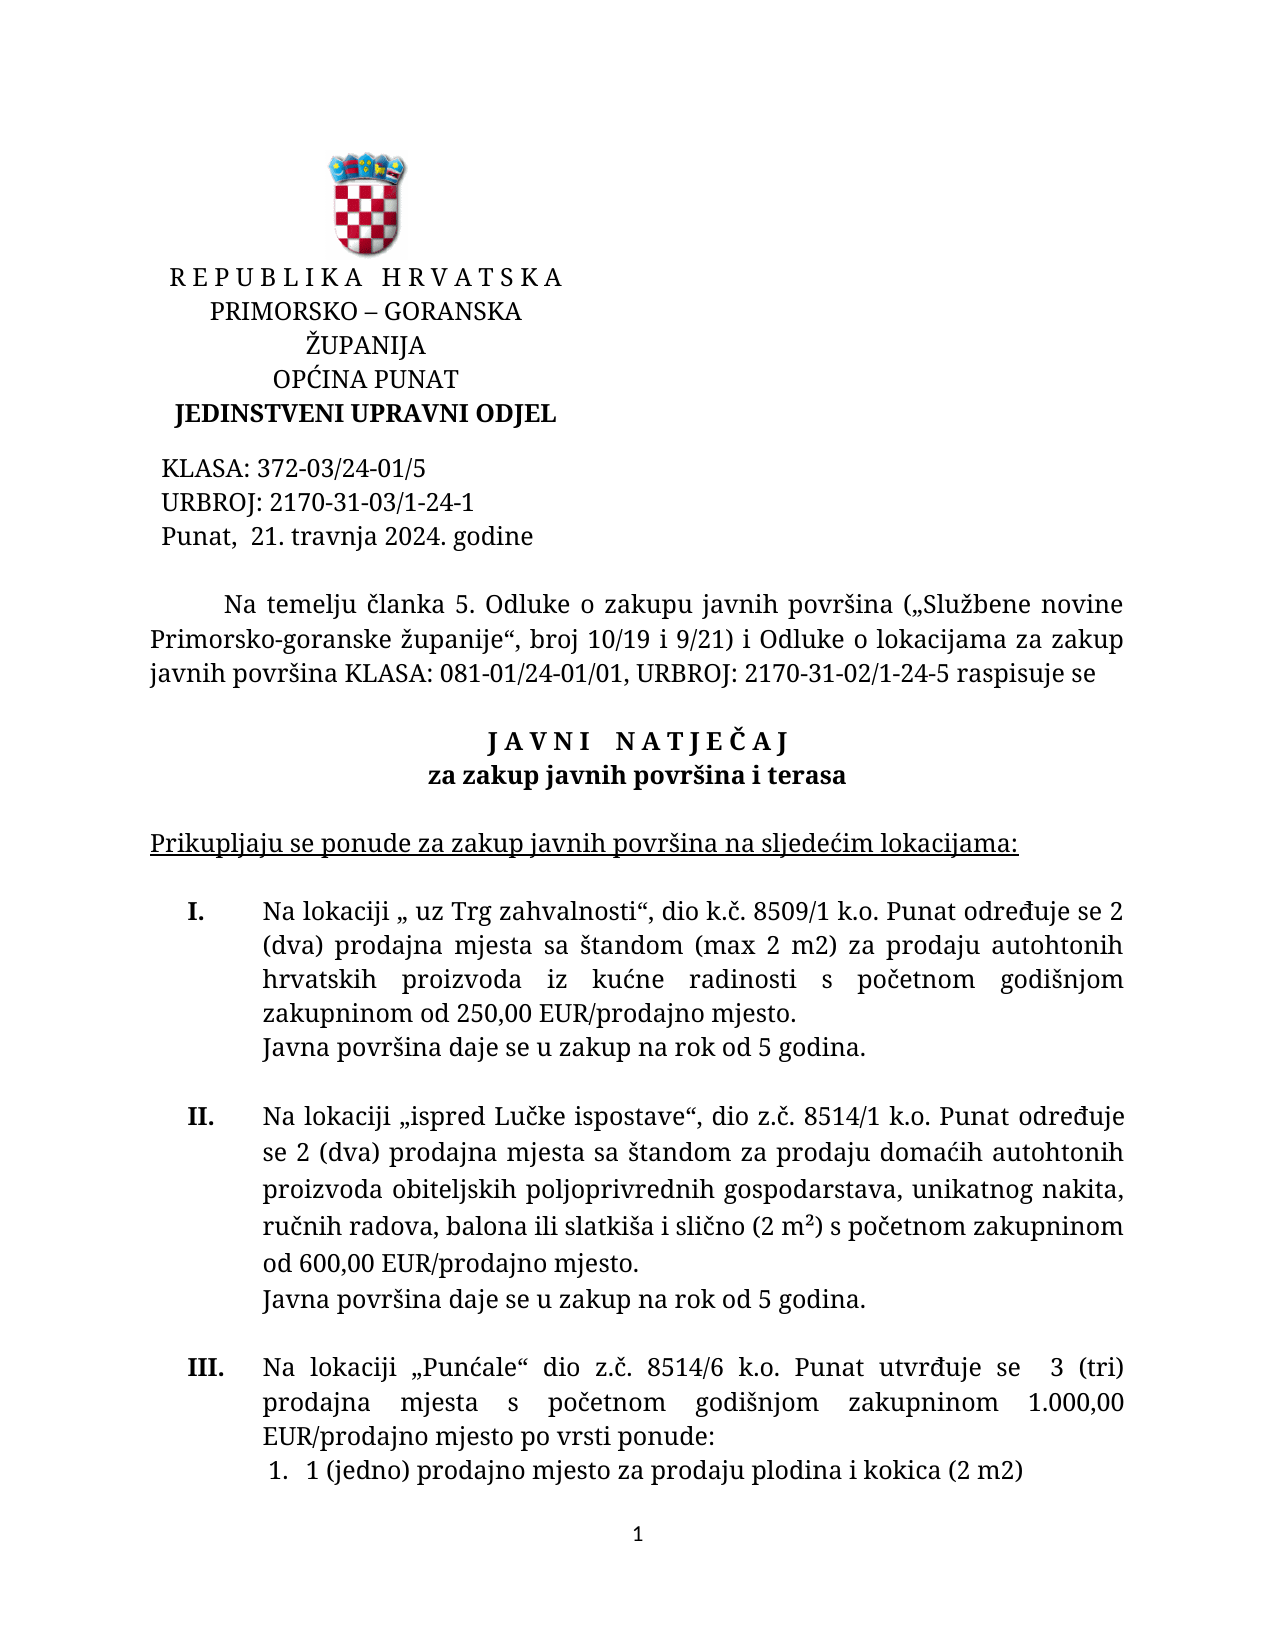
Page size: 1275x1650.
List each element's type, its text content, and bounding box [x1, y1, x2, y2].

text J A V N I N A T J E Č A J [150, 723, 1125, 757]
table_cell Punat, 21. travnja 2024. godine [150, 519, 581, 553]
text Javna površina daje se u zakup na rok od 5 godina. [262, 1030, 1125, 1064]
list Na lokaciji „Punćale“ dio z.č. 8514/6 k.o. Punat utvrđuje se 3 (tri) prodajna mjesta s početnom godišnjom zakupninom 1.000,00 EUR/prodajno mjesto po vrsti ponude: [187, 1350, 1125, 1452]
table_header R E P U B L I K A H R V A T S K A PRIMORSKO – GORANSKA ŽUPANIJA OPĆINA PUNAT [150, 259, 581, 396]
text Javna površina daje se u zakup na rok od 5 godina. [262, 1282, 1125, 1316]
picture [325, 150, 409, 260]
list Na lokaciji „ uz Trg zahvalnosti“, dio k.č. 8509/1 k.o. Punat određuje se 2 (dva) prodajna mjesta sa štandom (max 2 m2) za prodaju autohtonih hrvatskih proizvoda iz kućne radinosti s početnom godišnjom zakupninom od 250,00 EUR/prodajno mjesto. [187, 894, 1125, 1030]
list Na lokaciji „ispred Lučke ispostave“, dio z.č. 8514/1 k.o. Punat određuje se 2 (dva) prodajna mjesta sa štandom za prodaju domaćih autohtonih proizvoda obiteljskih poljoprivrednih gospodarstava, unikatnog nakita, ručnih radova, balona ili slatkiša i slično (2 m²) s početnom zakupninom od 600,00 EUR/prodajno mjesto. [187, 1098, 1125, 1279]
text Na temelju članka 5. Odluke o zakupu javnih površina („Službene novine Primorsko-goranske županije“, broj 10/19 i 9/21) i Odluke o lokacijama za zakup javnih površina KLASA: 081-01/24-01/01, URBROJ: 2170-31-02/1-24-5 raspisuje se [150, 587, 1125, 689]
table_cell KLASA: 372-03/24-01/5 [150, 451, 581, 485]
text Prikupljaju se ponude za zakup javnih površina na sljedećim lokacijama: [150, 826, 1125, 860]
table_cell URBROJ: 2170-31-03/1-24-1 [150, 485, 581, 519]
table_cell JEDINSTVENI UPRAVNI ODJEL [150, 396, 581, 451]
text za zakup javnih površina i terasa [150, 757, 1125, 792]
list 1 (jedno) prodajno mjesto za prodaju plodina i kokica (2 m2) [268, 1452, 1125, 1486]
